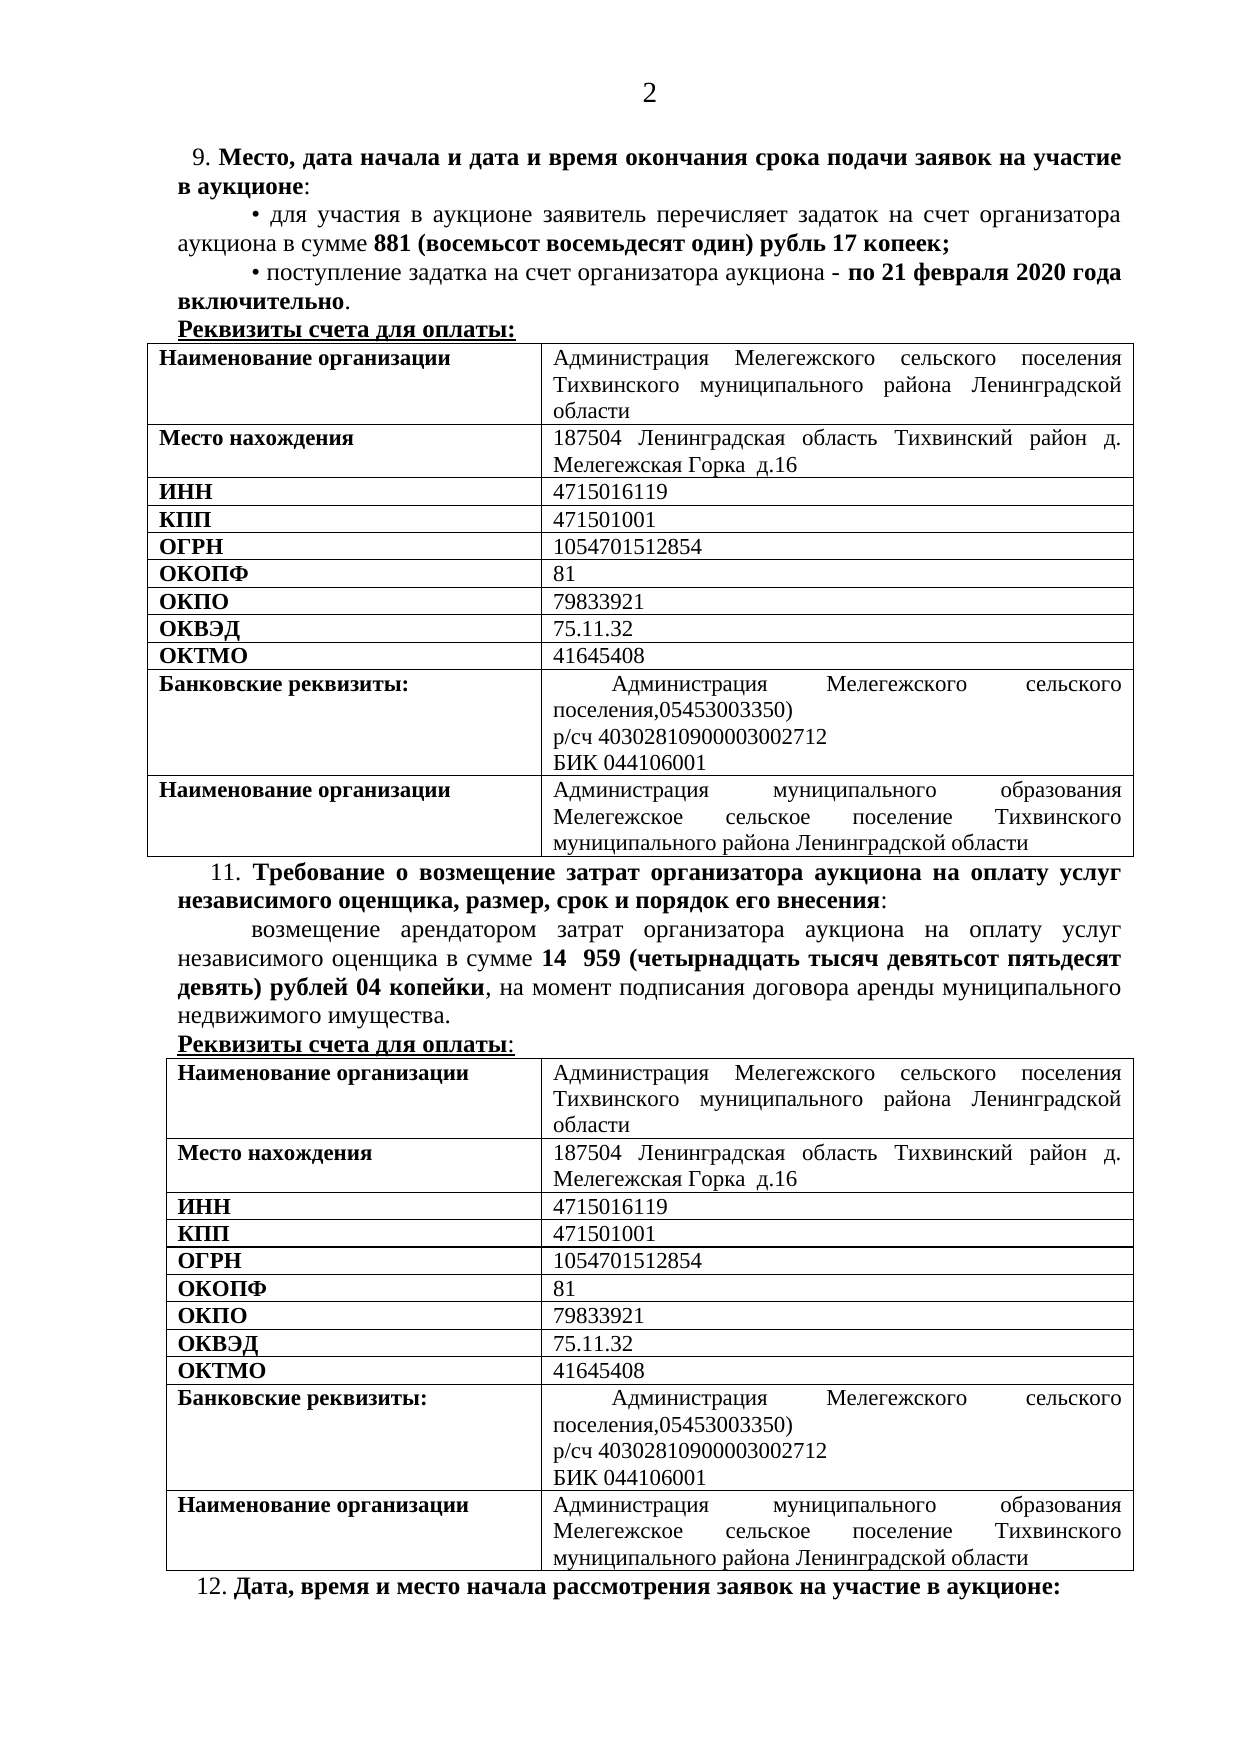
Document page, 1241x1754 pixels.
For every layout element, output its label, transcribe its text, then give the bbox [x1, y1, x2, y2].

text Реквизиты счета для оплаты: [177, 1029, 1122, 1058]
table_cell КПП [148, 506, 541, 532]
table_cell 4715016119 [542, 1193, 1133, 1219]
text 12. Дата, время и место начала рассмотрения заявок на участие в аукционе: [177, 1571, 1141, 1600]
text 11. Требование о возмещение затрат организатора аукциона на оплату услуг независимого оценщика, размер, срок и порядок его внесения: [177, 857, 1122, 914]
table_cell Банковские реквизиты: [148, 670, 541, 775]
table_cell 1054701512854 [542, 1248, 1133, 1274]
table_cell ОКТМО [167, 1357, 541, 1383]
table_header Наименование организации [167, 1059, 541, 1138]
table_cell ОКОПФ [167, 1275, 541, 1301]
table_cell 4715016119 [542, 478, 1133, 504]
text 9. Место, дата начала и дата и время окончания срока подачи заявок на участие в аукционе: [177, 142, 1122, 199]
table_cell 81 [542, 1275, 1133, 1301]
table_cell Банковские реквизиты: [167, 1385, 541, 1490]
table_cell ИНН [167, 1193, 541, 1219]
table_cell ОКПО [167, 1302, 541, 1329]
table_cell 471501001 [542, 1220, 1133, 1246]
table_header Администрация Мелегежского сельского поселения Тихвинского муниципального района Ленинградской области [542, 1059, 1133, 1138]
table_cell ОКТМО [148, 643, 541, 669]
table_cell 187504 Ленинградская область Тихвинский район д. Мелегежская Горка д.16 [542, 425, 1133, 477]
text • для участия в аукционе заявитель перечисляет задаток на счет организатора аукциона в сумме 881 (восемьсот восемьдесят один) рубль 17 копеек; [177, 199, 1122, 257]
table_cell 41645408 [542, 1357, 1133, 1383]
table_cell ОКПО [148, 588, 541, 614]
text возмещение арендатором затрат организатора аукциона на оплату услуг независимого оценщика в сумме 14 959 (четырнадцать тысяч девятьсот пятьдесят девять) рублей 04 копейки, на момент подписания договора аренды муниципального недвижимого имущества. [177, 914, 1122, 1029]
table_cell 41645408 [542, 643, 1133, 669]
table_cell КПП [167, 1220, 541, 1246]
table_cell ОКВЭД [167, 1330, 541, 1356]
table_cell 79833921 [542, 588, 1133, 614]
table_cell Место нахождения [148, 425, 541, 477]
table_cell Наименование организации [167, 1491, 541, 1570]
table_cell 75.11.32 [542, 615, 1133, 642]
table_cell 75.11.32 [542, 1330, 1133, 1356]
table_cell ИНН [148, 478, 541, 504]
text Реквизиты счета для оплаты: [177, 314, 1122, 343]
table_cell Администрация муниципального образования Мелегежское сельское поселение Тихвинского муниципального района Ленинградской области [542, 1491, 1133, 1570]
table_cell Наименование организации [148, 776, 541, 856]
table_cell ОГРН [148, 533, 541, 559]
table_cell 187504 Ленинградская область Тихвинский район д. Мелегежская Горка д.16 [542, 1139, 1133, 1192]
table_cell Место нахождения [167, 1139, 541, 1192]
table_header Наименование организации [148, 344, 541, 423]
table_cell Администрация Мелегежского сельского поселения,05453003350) р/сч 40302810900003002712 БИК 044106001 [542, 1385, 1133, 1490]
table_cell ОКВЭД [148, 615, 541, 642]
table_cell 81 [542, 560, 1133, 587]
table_header Администрация Мелегежского сельского поселения Тихвинского муниципального района Ленинградской области [542, 344, 1133, 423]
table_cell 1054701512854 [542, 533, 1133, 559]
table_cell 471501001 [542, 506, 1133, 532]
text • поступление задатка на счет организатора аукциона - по 21 февраля 2020 года включительно. [177, 257, 1122, 314]
table_cell ОГРН [167, 1248, 541, 1274]
table_cell Администрация Мелегежского сельского поселения,05453003350) р/сч 40302810900003002712 БИК 044106001 [542, 670, 1133, 775]
table_cell Администрация муниципального образования Мелегежское сельское поселение Тихвинского муниципального района Ленинградской области [542, 776, 1133, 856]
table_cell 79833921 [542, 1302, 1133, 1329]
table_cell ОКОПФ [148, 560, 541, 587]
